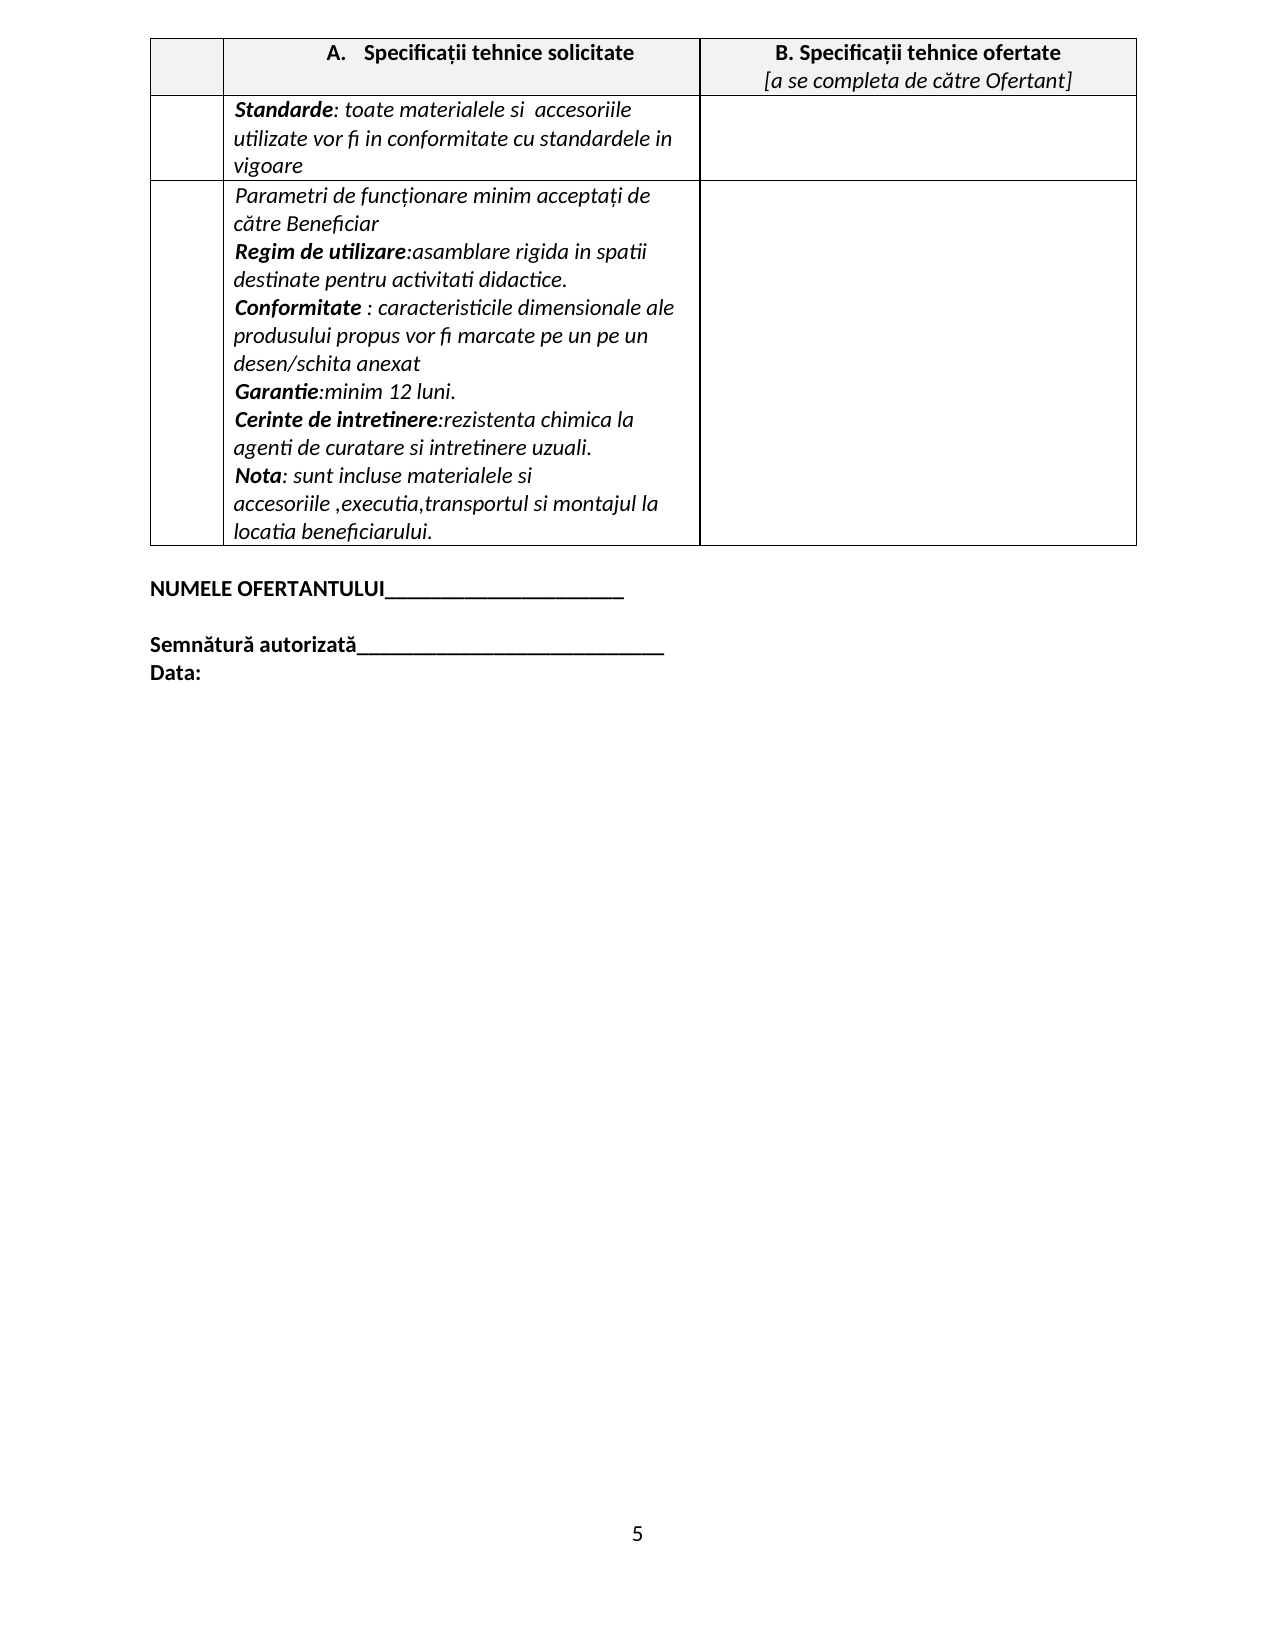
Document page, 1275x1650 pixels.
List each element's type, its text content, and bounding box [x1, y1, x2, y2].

table_header [151, 39, 223, 94]
text Data: [150, 658, 1125, 686]
table_cell [151, 96, 223, 180]
table_cell [701, 96, 1136, 180]
table_header Specificații tehnice solicitate [224, 39, 699, 94]
text NUMELE OFERTANTULUI_____________________ [150, 574, 1125, 602]
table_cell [224, 96, 699, 180]
table_header B. Specificații tehnice ofertate [a se completa de către Ofertant] [701, 39, 1136, 94]
text Semnătură autorizată___________________________ [150, 630, 1125, 658]
table_cell [151, 181, 223, 545]
table_cell [701, 181, 1136, 545]
